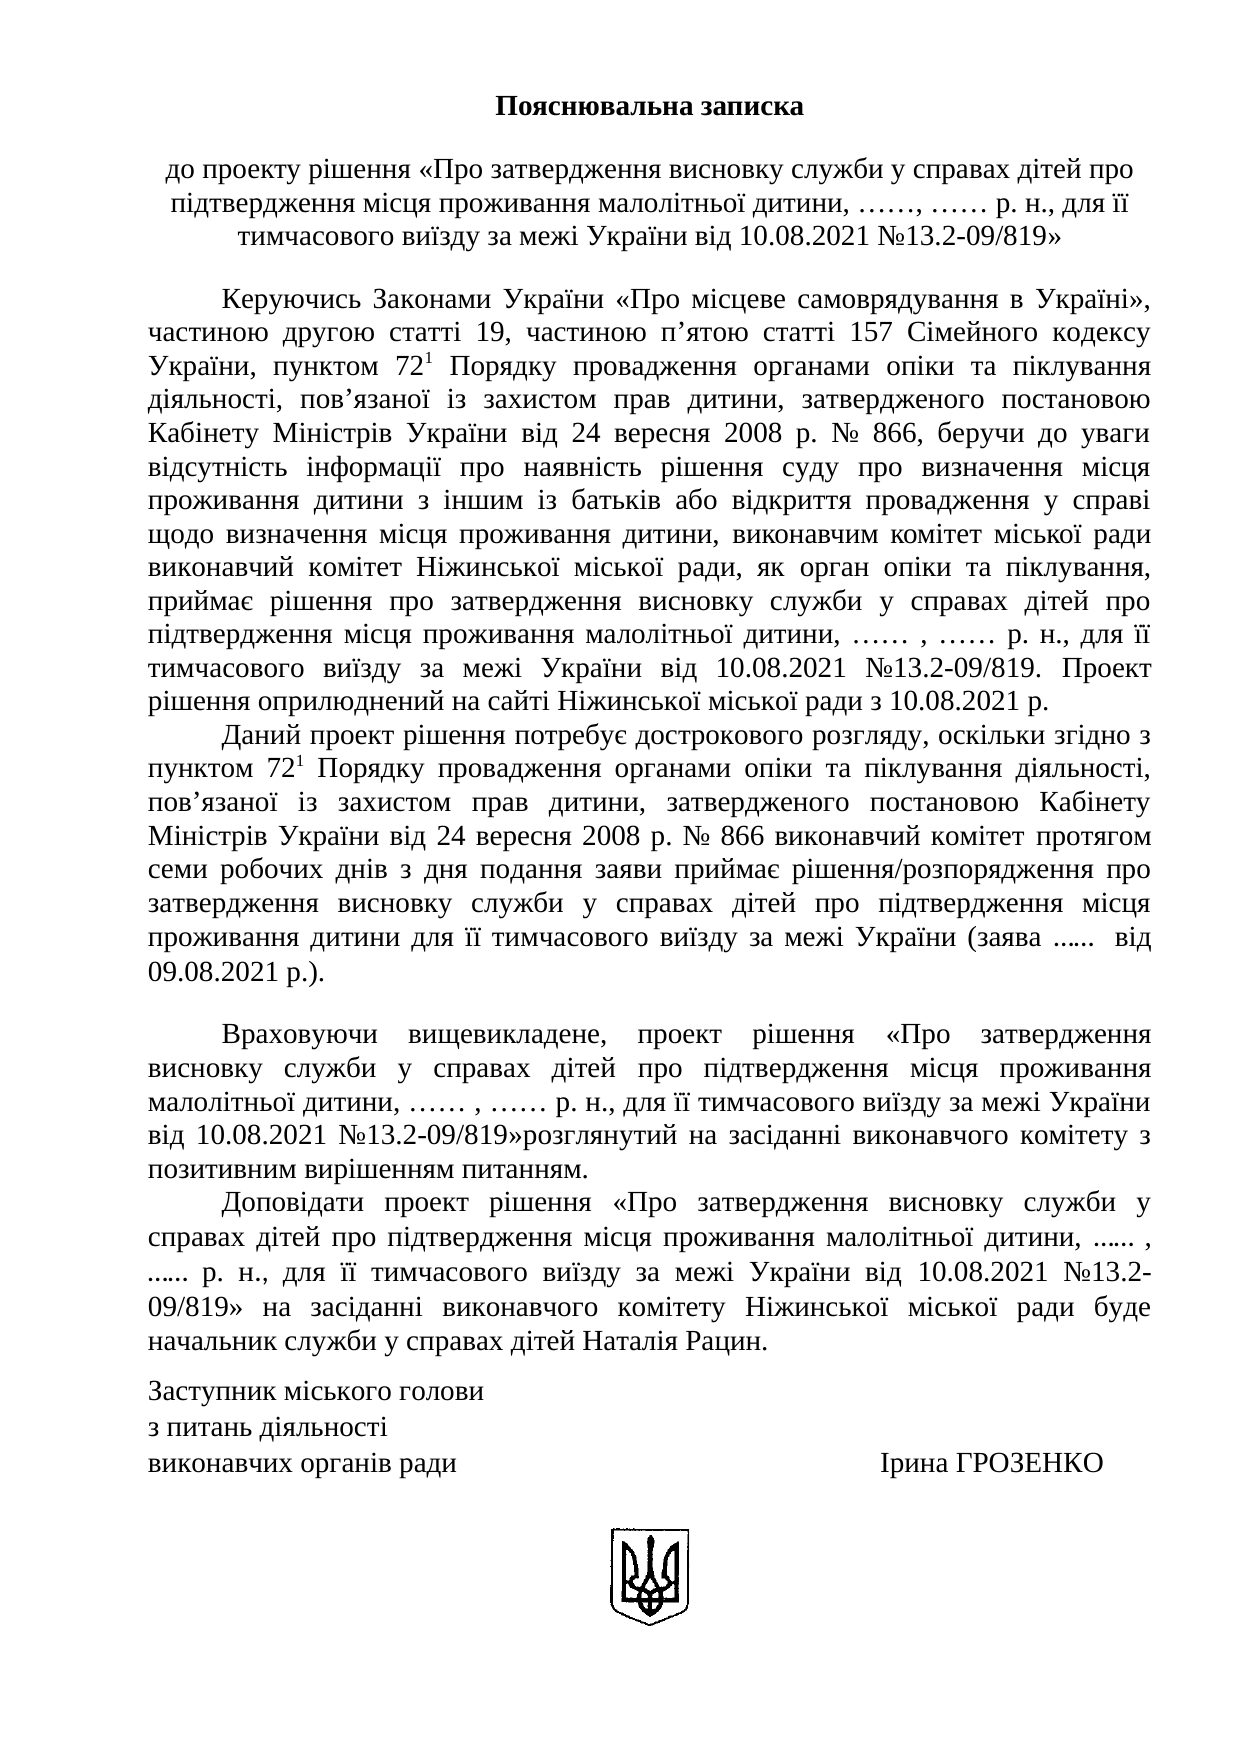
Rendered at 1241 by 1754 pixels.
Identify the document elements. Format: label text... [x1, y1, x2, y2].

text Пояснювальна записка [148, 88, 1152, 122]
picture [610, 1528, 690, 1626]
text Заступник міського голови [148, 1373, 1152, 1406]
text до проекту рішення «Про затвердження висновку служби у справах дітей про підтвердження місця проживання малолітньої дитини, ……, …… р. н., для її тимчасового виїзду за межі України від 10.08.2021 №13.2-09/819» [148, 151, 1152, 252]
text Даний проект рішення потребує дострокового розгляду, оскільки згідно з пунктом 721 Порядку провадження органами опіки та піклування діяльності, пов’язаної із захистом прав дитини, затвердженого постановою Кабінету Міністрів України від 24 вересня 2008 р. № 866 виконавчий комітет протягом семи робочих днів з дня подання заяви приймає рішення/розпорядження про затвердження висновку служби у справах дітей про підтвердження місця проживання дитини для її тимчасового виїзду за межі України (заява …… від 09.08.2021 р.). [148, 717, 1152, 987]
text з питань діяльності [148, 1409, 1152, 1443]
text Керуючись Законами України «Про місцеве самоврядування в Україні», частиною другою статті 19, частиною п’ятою статті 157 Сімейного кодексу України, пунктом 721 Порядку провадження органами опіки та піклування діяльності, пов’язаної із захистом прав дитини, затвердженого постановою Кабінету Міністрів України від 24 вересня 2008 р. № 866, беручи до уваги відсутність інформації про наявність рішення суду про визначення місця проживання дитини з іншим із батьків або відкриття провадження у справі щодо визначення місця проживання дитини, виконавчим комітет міської ради виконавчий комітет Ніжинської міської ради, як орган опіки та піклування, приймає рішення про затвердження висновку служби у справах дітей про підтвердження місця проживання малолітньої дитини, …… , …… р. н., для її тимчасового виїзду за межі України від 10.08.2021 №13.2-09/819. Проект рішення оприлюднений на сайті Ніжинської міської ради з 10.08.2021 р. [148, 281, 1152, 717]
text Доповідати проект рішення «Про затвердження висновку служби у справах дітей про підтвердження місця проживання малолітньої дитини, …… , …… р. н., для її тимчасового виїзду за межі України від 10.08.2021 №13.2-09/819» на засіданні виконавчого комітету Ніжинської міської ради буде начальник служби у справах дітей Наталія Рацин. [148, 1184, 1152, 1356]
text виконавчих органів ради Ірина ГРОЗЕНКО [148, 1445, 1152, 1479]
text Враховуючи вищевикладене, проект рішення «Про затвердження висновку служби у справах дітей про підтвердження місця проживання малолітньої дитини, …… , …… р. н., для її тимчасового виїзду за межі України від 10.08.2021 №13.2-09/819»розглянутий на засіданні виконавчого комітету з позитивним вирішенням питанням. [148, 1017, 1152, 1184]
